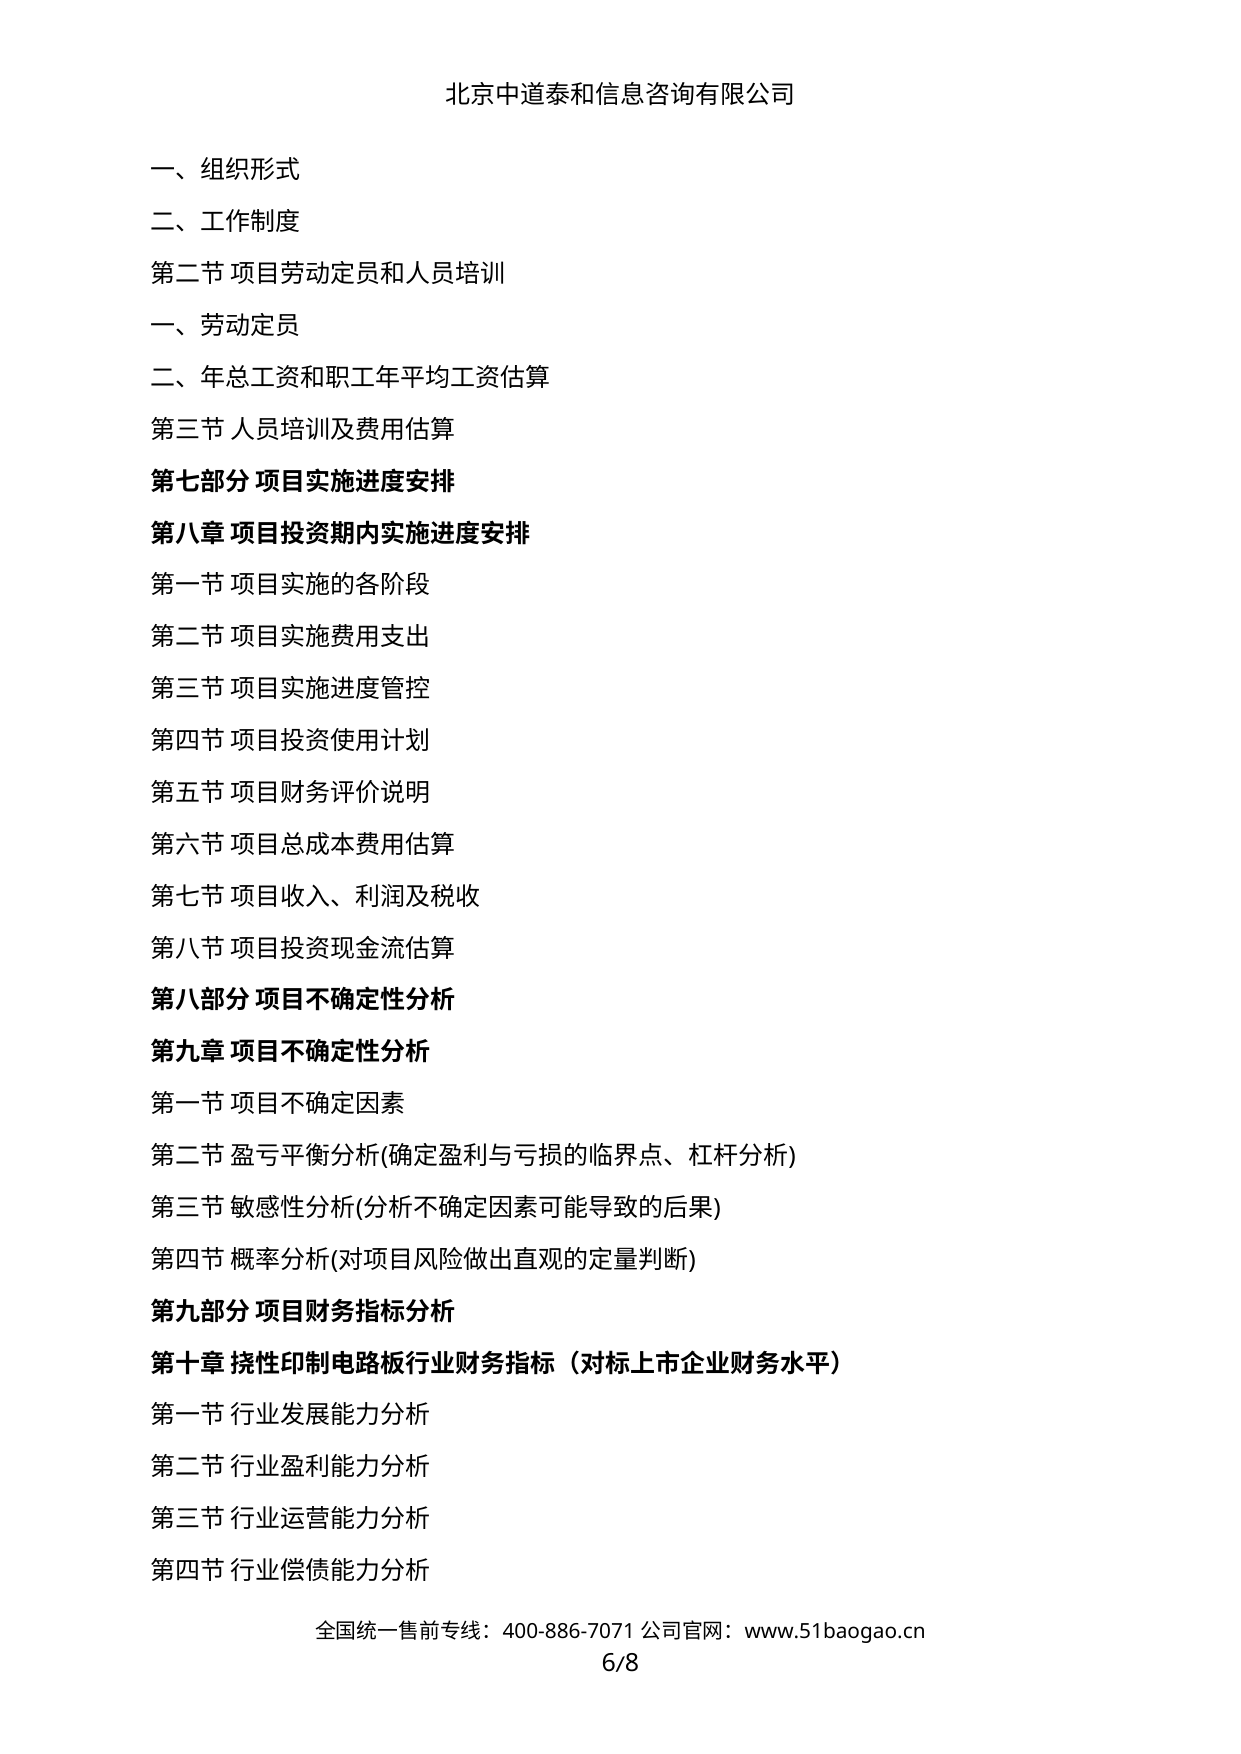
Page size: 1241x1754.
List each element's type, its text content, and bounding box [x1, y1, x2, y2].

text 第二节 项目实施费用支出 [150, 617, 1090, 653]
text 第三节 项目实施进度管控 [150, 669, 1090, 705]
text 第八章 项目投资期内实施进度安排 [150, 513, 1090, 549]
text 第四节 概率分析(对项目风险做出直观的定量判断) [150, 1239, 1090, 1276]
text 第九部分 项目财务指标分析 [150, 1291, 1090, 1327]
text 第八部分 项目不确定性分析 [150, 980, 1090, 1016]
text 第六节 项目总成本费用估算 [150, 824, 1090, 861]
text 第三节 行业运营能力分析 [150, 1499, 1090, 1535]
text 第三节 敏感性分析(分析不确定因素可能导致的后果) [150, 1187, 1090, 1224]
text 第一节 行业发展能力分析 [150, 1395, 1090, 1431]
text 第七节 项目收入、利润及税收 [150, 876, 1090, 912]
text 第八节 项目投资现金流估算 [150, 928, 1090, 964]
text 第一节 项目不确定因素 [150, 1084, 1090, 1120]
text 第十章 挠性印制电路板行业财务指标（对标上市企业财务水平） [150, 1343, 1090, 1379]
text 第二节 行业盈利能力分析 [150, 1447, 1090, 1483]
text 第二节 盈亏平衡分析(确定盈利与亏损的临界点、杠杆分析) [150, 1136, 1090, 1172]
text 第五节 项目财务评价说明 [150, 772, 1090, 809]
text 第九章 项目不确定性分析 [150, 1032, 1090, 1068]
text 第七部分 项目实施进度安排 [150, 461, 1090, 497]
text 一、劳动定员 [150, 306, 1090, 342]
text 二、年总工资和职工年平均工资估算 [150, 357, 1090, 394]
text 第四节 项目投资使用计划 [150, 721, 1090, 757]
text 第二节 项目劳动定员和人员培训 [150, 254, 1090, 290]
text 第三节 人员培训及费用估算 [150, 409, 1090, 446]
text 第一节 项目实施的各阶段 [150, 565, 1090, 601]
text 一、组织形式 [150, 150, 1090, 186]
text 二、工作制度 [150, 202, 1090, 238]
text 第四节 行业偿债能力分析 [150, 1551, 1090, 1587]
